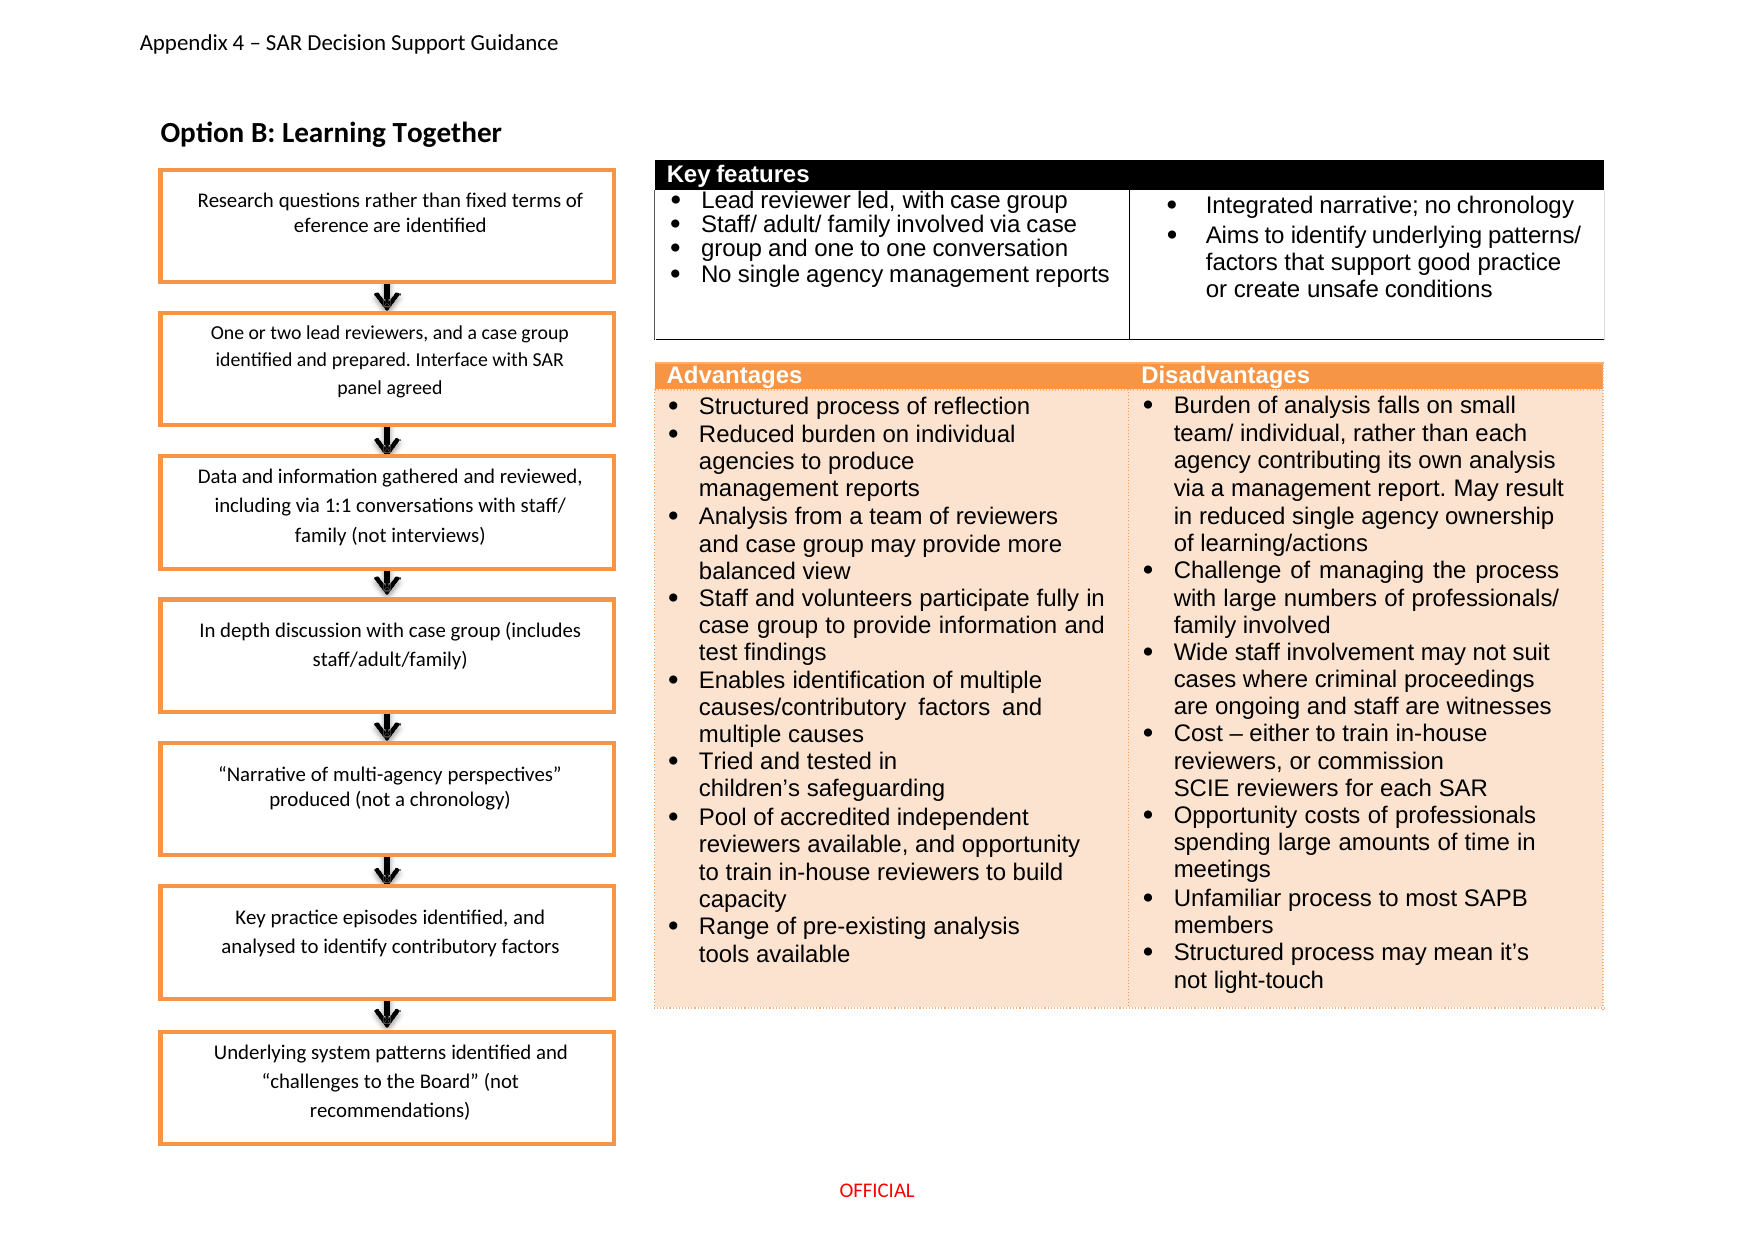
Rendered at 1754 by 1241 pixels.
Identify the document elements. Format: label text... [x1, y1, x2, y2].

picture [352, 427, 423, 454]
picture [352, 571, 423, 597]
list Option B: Learning Together [160, 114, 1623, 150]
picture [352, 1001, 423, 1030]
picture [352, 284, 423, 311]
picture [352, 857, 423, 884]
picture [352, 714, 423, 741]
